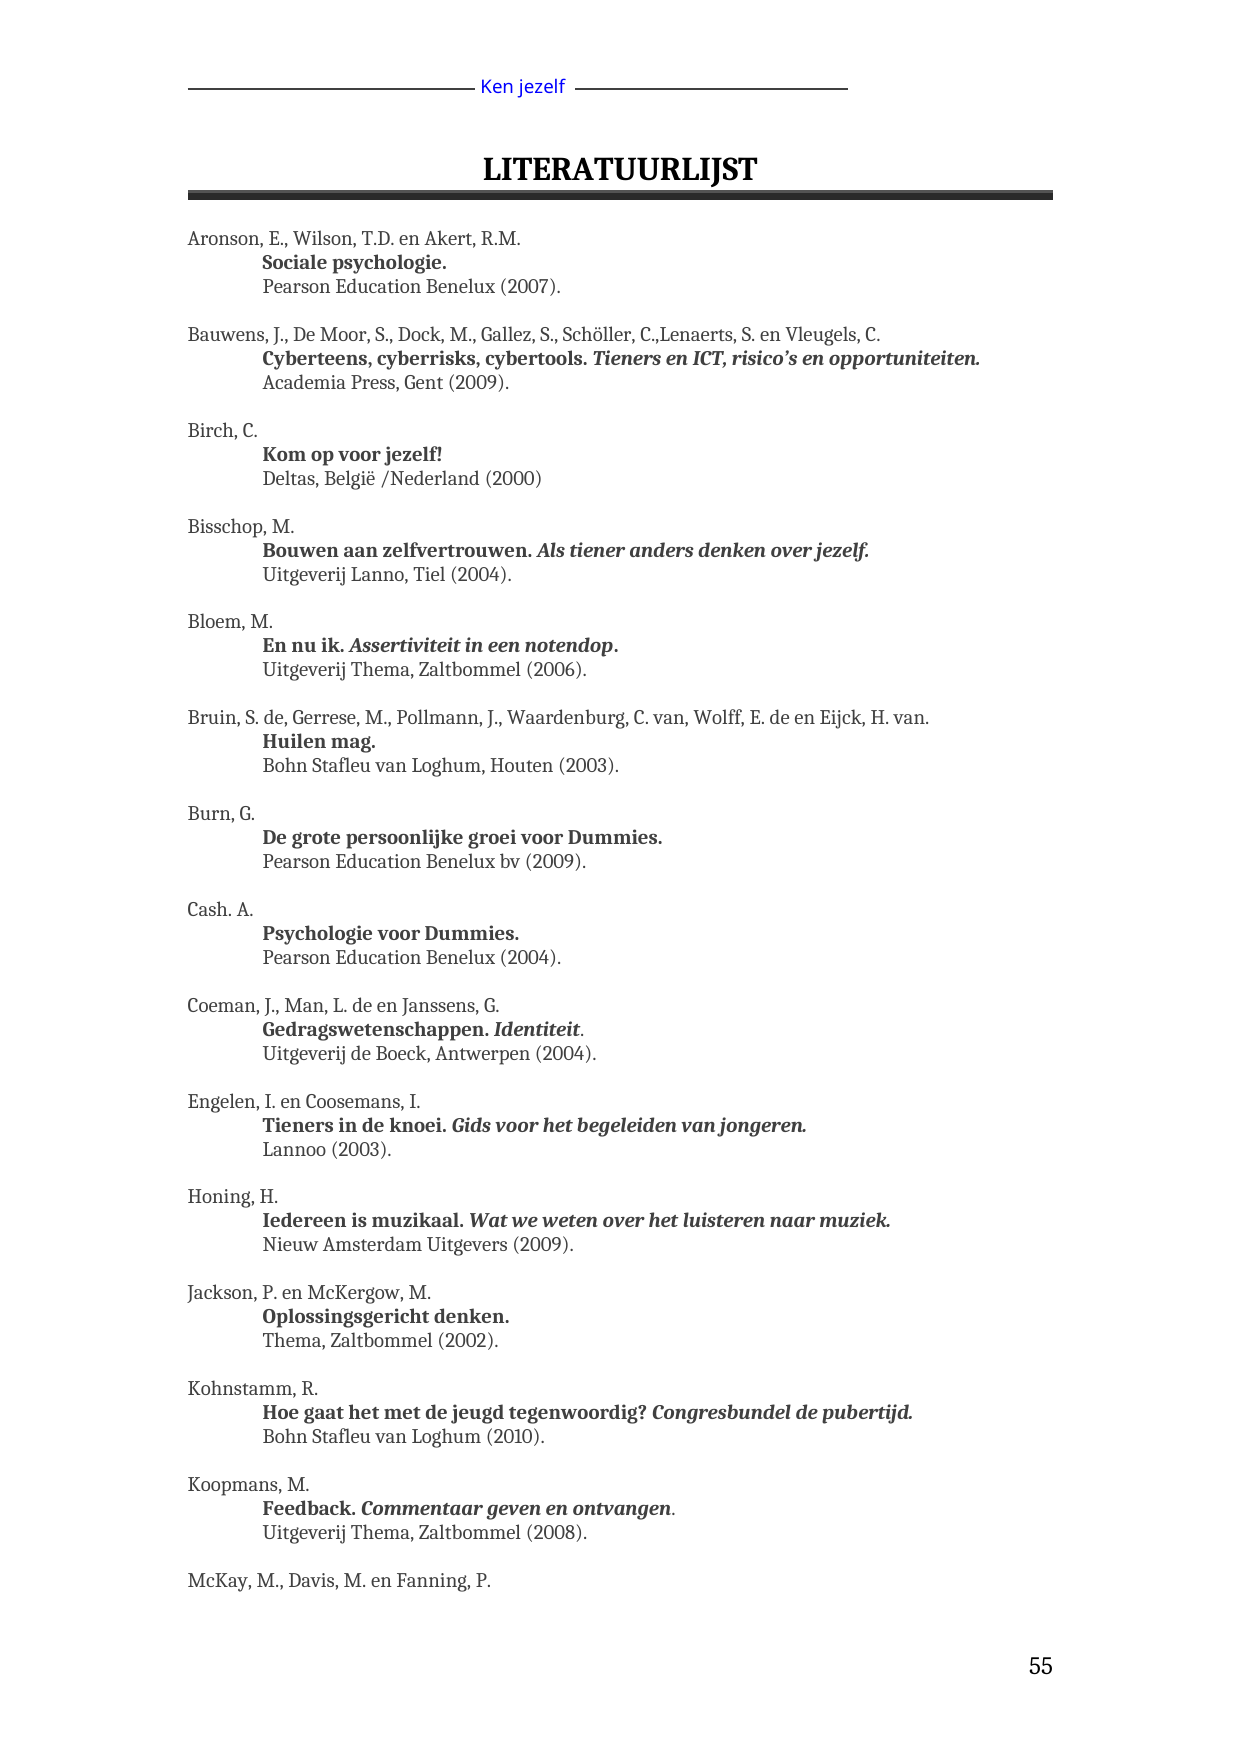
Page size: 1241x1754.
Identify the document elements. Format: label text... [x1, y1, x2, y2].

text Huilen mag. [187, 730, 1053, 754]
text De grote persoonlijke groei voor Dummies. [187, 826, 1053, 850]
text Kohnstamm, R. [187, 1377, 1053, 1401]
text Gedragswetenschappen. Identiteit. [187, 1017, 1053, 1041]
text Hoe gaat het met de jeugd tegenwoordig? Congresbundel de pubertijd. [187, 1401, 1053, 1425]
text Psychologie voor Dummies. [187, 922, 1053, 946]
text Honing, H. [187, 1185, 1053, 1209]
text Bouwen aan zelfvertrouwen. Als tiener anders denken over jezelf. [187, 538, 1053, 562]
text Bloem, M. [187, 610, 1053, 634]
text Uitgeverij Thema, Zaltbommel (2006). [187, 658, 1053, 682]
text Koopmans, M. [187, 1473, 1053, 1497]
text En nu ik. Assertiviteit in een notendop. [187, 634, 1053, 658]
text Coeman, J., Man, L. de en Janssens, G. [187, 993, 1053, 1017]
text Cash. A. [187, 898, 1053, 922]
text Nieuw Amsterdam Uitgevers (2009). [187, 1233, 1053, 1257]
text LITERATUURLIJST [187, 150, 1053, 203]
text Jackson, P. en McKergow, M. [187, 1281, 1053, 1305]
text Bruin, S. de, Gerrese, M., Pollmann, J., Waardenburg, C. van, Wolff, E. de en Eijck, H. van. [187, 706, 1053, 730]
text Feedback. Commentaar geven en ontvangen. [187, 1497, 1053, 1521]
text Engelen, I. en Coosemans, I. [187, 1089, 1053, 1113]
text Kom op voor jezelf! [187, 442, 1053, 466]
text Lannoo (2003). [187, 1137, 1053, 1161]
text Burn, G. [187, 802, 1053, 826]
text McKay, M., Davis, M. en Fanning, P. [187, 1568, 1053, 1592]
text Oplossingsgericht denken. [187, 1305, 1053, 1329]
text Bohn Stafleu van Loghum (2010). [187, 1425, 1053, 1449]
text Tieners in de knoei. Gids voor het begeleiden van jongeren. [187, 1113, 1053, 1137]
text Sociale psychologie. [187, 251, 1053, 275]
text Pearson Education Benelux bv (2009). [187, 850, 1053, 874]
text Pearson Education Benelux (2004). [187, 946, 1053, 969]
text Cyberteens, cyberrisks, cybertools. Tieners en ICT, risico’s en opportuniteiten. [187, 347, 1053, 371]
text Aronson, E., Wilson, T.D. en Akert, R.M. [187, 227, 1053, 251]
text Pearson Education Benelux (2007). [187, 275, 1053, 299]
text Iedereen is muzikaal. Wat we weten over het luisteren naar muziek. [187, 1209, 1053, 1233]
text Bauwens, J., De Moor, S., Dock, M., Gallez, S., Schöller, C.,Lenaerts, S. en Vleugels, C. [187, 323, 1053, 347]
text Bohn Stafleu van Loghum, Houten (2003). [187, 754, 1053, 778]
text Academia Press, Gent (2009). [187, 371, 1053, 394]
text Thema, Zaltbommel (2002). [187, 1329, 1053, 1353]
text Deltas, België /Nederland (2000) [187, 466, 1053, 490]
text Uitgeverij de Boeck, Antwerpen (2004). [187, 1041, 1053, 1065]
text Uitgeverij Thema, Zaltbommel (2008). [187, 1521, 1053, 1544]
text Birch, C. [187, 418, 1053, 442]
text Bisschop, M. [187, 514, 1053, 538]
text Uitgeverij Lanno, Tiel (2004). [187, 562, 1053, 586]
